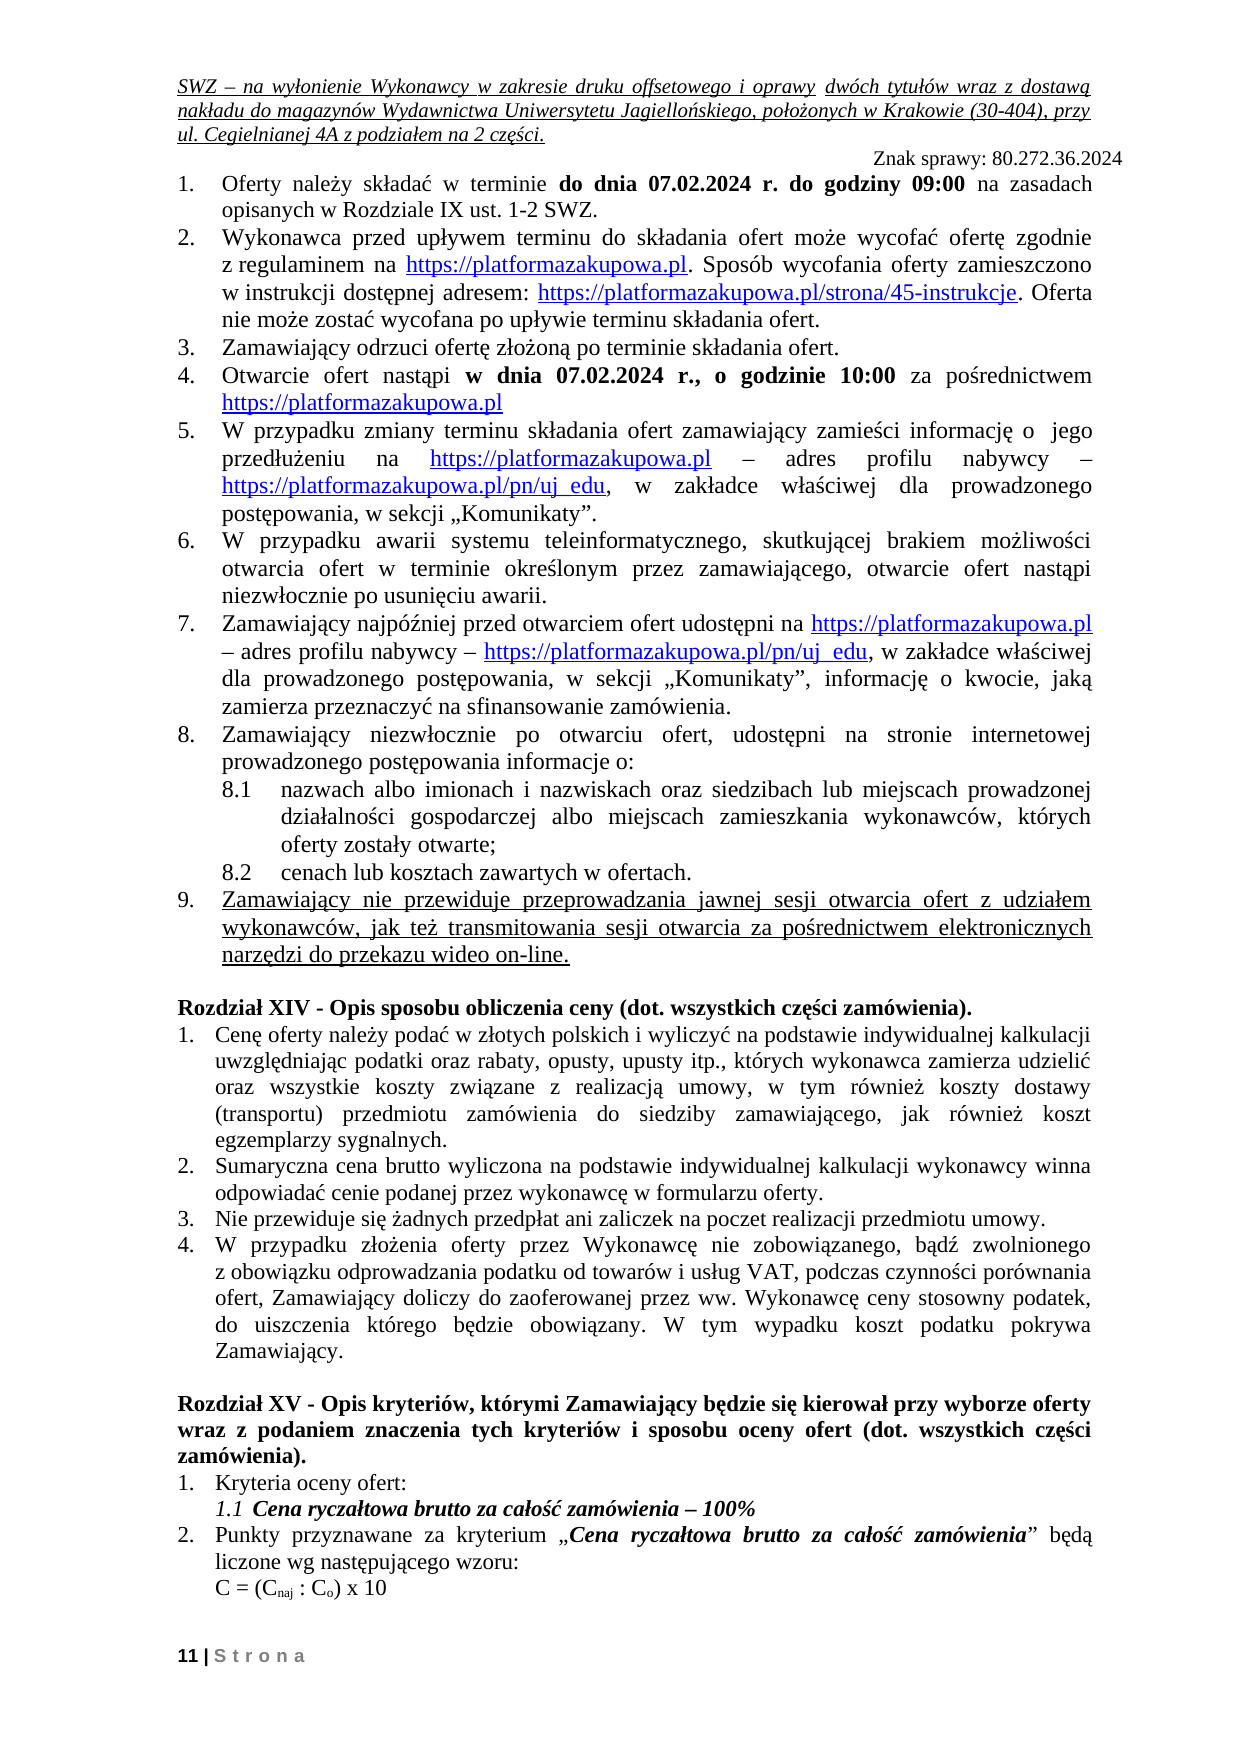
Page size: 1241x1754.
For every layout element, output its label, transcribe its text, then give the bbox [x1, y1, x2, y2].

list W przypadku złożenia oferty przez Wykonawcę nie zobowiązanego, bądź zwolnionego z obowiązku odprowadzania podatku od towarów i usług VAT, podczas czynności porównania ofert, Zamawiający doliczy do zaoferowanej przez ww. Wykonawcę ceny stosowny podatek, do uiszczenia którego będzie obowiązany. W tym wypadku koszt podatku pokrywa Zamawiający. [177, 1232, 1092, 1363]
text Rozdział XIV - Opis sposobu obliczenia ceny (dot. wszystkich części zamówienia). [177, 994, 1092, 1021]
list Zamawiający najpóźniej przed otwarciem ofert udostępni na https://platformazakupowa.pl – adres profilu nabywcy – https://platformazakupowa.pl/pn/uj_edu, w zakładce właściwej dla prowadzonego postępowania, w sekcji „Komunikaty”, informację o kwocie, jaką zamierza przeznaczyć na sfinansowanie zamówienia. [177, 609, 1092, 719]
list Kryteria oceny ofert: [177, 1469, 1092, 1495]
list Zamawiający odrzuci ofertę złożoną po terminie składania ofert. [177, 333, 1092, 361]
list Nie przewiduje się żadnych przedpłat ani zaliczek na poczet realizacji przedmiotu umowy. [177, 1205, 1092, 1232]
list W przypadku zmiany terminu składania ofert zamawiający zamieści informację o jego przedłużeniu na https://platformazakupowa.pl – adres profilu nabywcy – https://platformazakupowa.pl/pn/uj_edu, w zakładce właściwej dla prowadzonego postępowania, w sekcji „Komunikaty”. [177, 416, 1092, 526]
list Cena ryczałtowa brutto za całość zamówienia – 100% [215, 1495, 1092, 1521]
list Wykonawca przed upływem terminu do składania ofert może wycofać ofertę zgodnie z regulaminem na https://platformazakupowa.pl. Sposób wycofania oferty zamieszczono w instrukcji dostępnej adresem: https://platformazakupowa.pl/strona/45-instrukcje. Oferta nie może zostać wycofana po upływie terminu składania ofert. [177, 223, 1092, 333]
text Rozdział XV - Opis kryteriów, którymi Zamawiający będzie się kierował przy wyborze oferty wraz z podaniem znaczenia tych kryteriów i sposobu oceny ofert (dot. wszystkich części zamówienia). [177, 1390, 1092, 1469]
list cenach lub kosztach zawartych w ofertach. [222, 858, 1092, 885]
list Oferty należy składać w terminie do dnia 07.02.2024 r. do godziny 09:00 na zasadach opisanych w Rozdziale IX ust. 1-2 SWZ. [177, 170, 1092, 223]
list Zamawiający niezwłocznie po otwarciu ofert, udostępni na stronie internetowej prowadzonego postępowania informacje o: [177, 719, 1092, 775]
text C = (Cnaj : Co) x 10 [215, 1574, 1092, 1601]
list Cenę oferty należy podać w złotych polskich i wyliczyć na podstawie indywidualnej kalkulacji uwzględniając podatki oraz rabaty, opusty, upusty itp., których wykonawca zamierza udzielić oraz wszystkie koszty związane z realizacją umowy, w tym również koszty dostawy (transportu) przedmiotu zamówienia do siedziby zamawiającego, jak również koszt egzemplarzy sygnalnych. [177, 1021, 1092, 1152]
list nazwach albo imionach i nazwiskach oraz siedzibach lub miejscach prowadzonej działalności gospodarczej albo miejscach zamieszkania wykonawców, których oferty zostały otwarte; [222, 775, 1092, 858]
list W przypadku awarii systemu teleinformatycznego, skutkującej brakiem możliwości otwarcia ofert w terminie określonym przez zamawiającego, otwarcie ofert nastąpi niezwłocznie po usunięciu awarii. [177, 526, 1092, 609]
list Otwarcie ofert nastąpi w dnia 07.02.2024 r., o godzinie 10:00 za pośrednictwem https://platformazakupowa.pl [177, 361, 1092, 416]
list Sumaryczna cena brutto wyliczona na podstawie indywidualnej kalkulacji wykonawcy winna odpowiadać cenie podanej przez wykonawcę w formularzu oferty. [177, 1152, 1092, 1205]
list Zamawiający nie przewiduje przeprowadzania jawnej sesji otwarcia ofert z udziałem wykonawców, jak też transmitowania sesji otwarcia za pośrednictwem elektronicznych narzędzi do przekazu wideo on-line. [177, 885, 1092, 968]
list Punkty przyznawane za kryterium „Cena ryczałtowa brutto za całość zamówienia” będą liczone wg następującego wzoru: [177, 1521, 1092, 1574]
